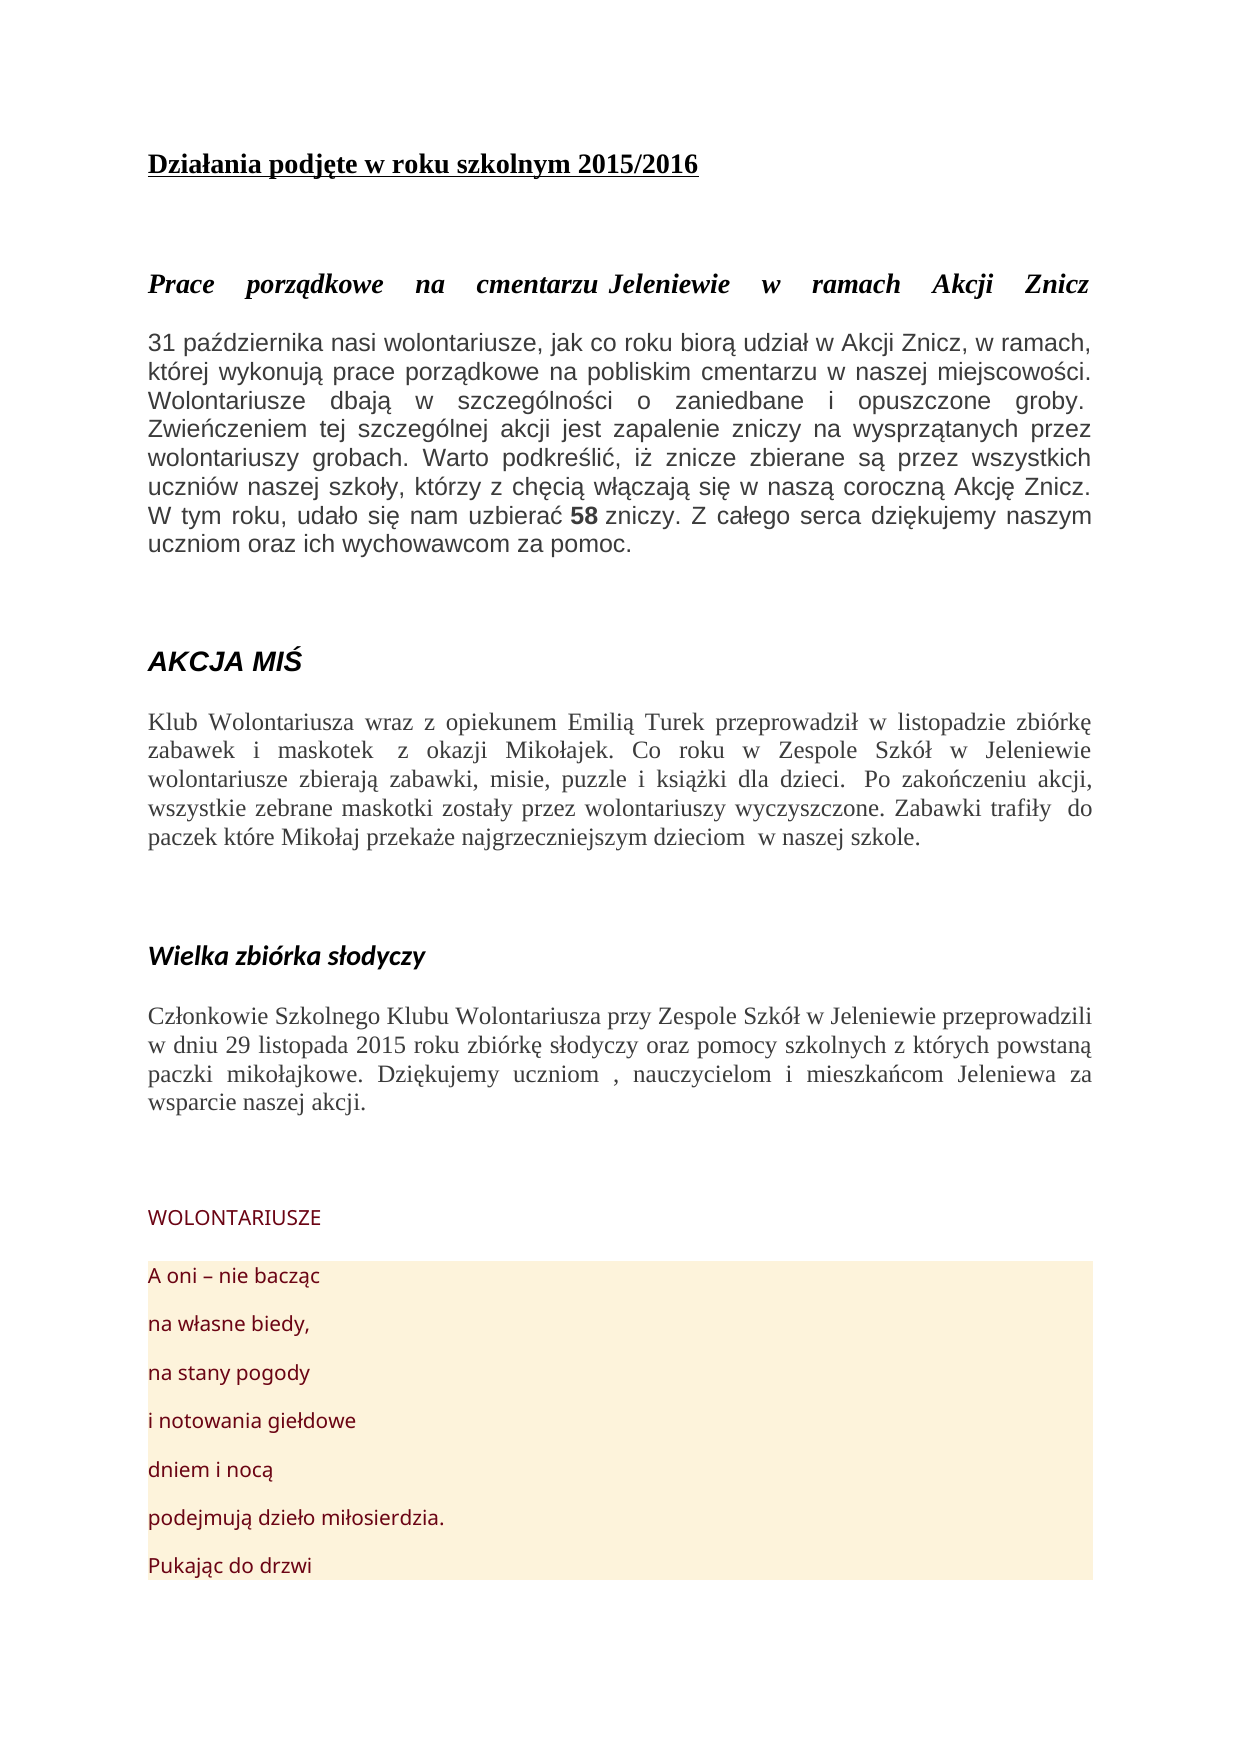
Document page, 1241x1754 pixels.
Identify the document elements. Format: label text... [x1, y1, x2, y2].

text AKCJA MIŚ [148, 645, 1093, 678]
text Klub Wolontariusza wraz z opiekunem Emilią Turek przeprowadził w listopadzie zbiórkę zabawek i maskotek z okazji Mikołajek. Co roku w Zespole Szkół w Jeleniewie wolontariusze zbierają zabawki, misie, puzzle i książki dla dzieci. Po zakończeniu akcji, wszystkie zebrane maskotki zostały przez wolontariuszy wyczyszczone. Zabawki trafiły do paczek które Mikołaj przekaże najgrzeczniejszym dzieciom w naszej szkole. [148, 707, 1093, 851]
text i notowania giełdowe [148, 1406, 1093, 1435]
text na stany pogody [148, 1358, 1093, 1386]
text Prace porządkowe na cmentarzu Jeleniewie w ramach Akcji Znicz 31 października nasi wolontariusze, jak co roku biorą udział w Akcji Znicz, w ramach, której wykonują prace porządkowe na pobliskim cmentarzu w naszej miejscowości. Wolontariusze dbają w szczególności o zaniedbane i opuszczone groby. Zwieńczeniem tej szczególnej akcji jest zapalenie zniczy na wysprzątanych przez wolontariuszy grobach. Warto podkreślić, iż znicze zbierane są przez wszystkich uczniów naszej szkoły, którzy z chęcią włączają się w naszą coroczną Akcję Znicz. W tym roku, udało się nam uzbierać 58 zniczy. Z całego serca dziękujemy naszym uczniom oraz ich wychowawcom za pomoc. [148, 267, 1093, 558]
text Wielka zbiórka słodyczy [148, 938, 1093, 972]
text Pukając do drzwi [148, 1552, 1093, 1580]
text na własne biedy, [148, 1309, 1093, 1338]
text dniem i nocą [148, 1455, 1093, 1483]
text Członkowie Szkolnego Klubu Wolontariusza przy Zespole Szkół w Jeleniewie przeprowadzili w dniu 29 listopada 2015 roku zbiórkę słodyczy oraz pomocy szkolnych z których powstaną paczki mikołajkowe. Dziękujemy uczniom , nauczycielom i mieszkańcom Jeleniewa za wsparcie naszej akcji. [148, 1001, 1093, 1116]
text Działania podjęte w roku szkolnym 2015/2016 [148, 148, 1093, 180]
text WOLONTARIUSZE [148, 1203, 1093, 1232]
text A oni – nie bacząc [148, 1261, 1093, 1289]
text podejmują dzieło miłosierdzia. [148, 1503, 1093, 1532]
